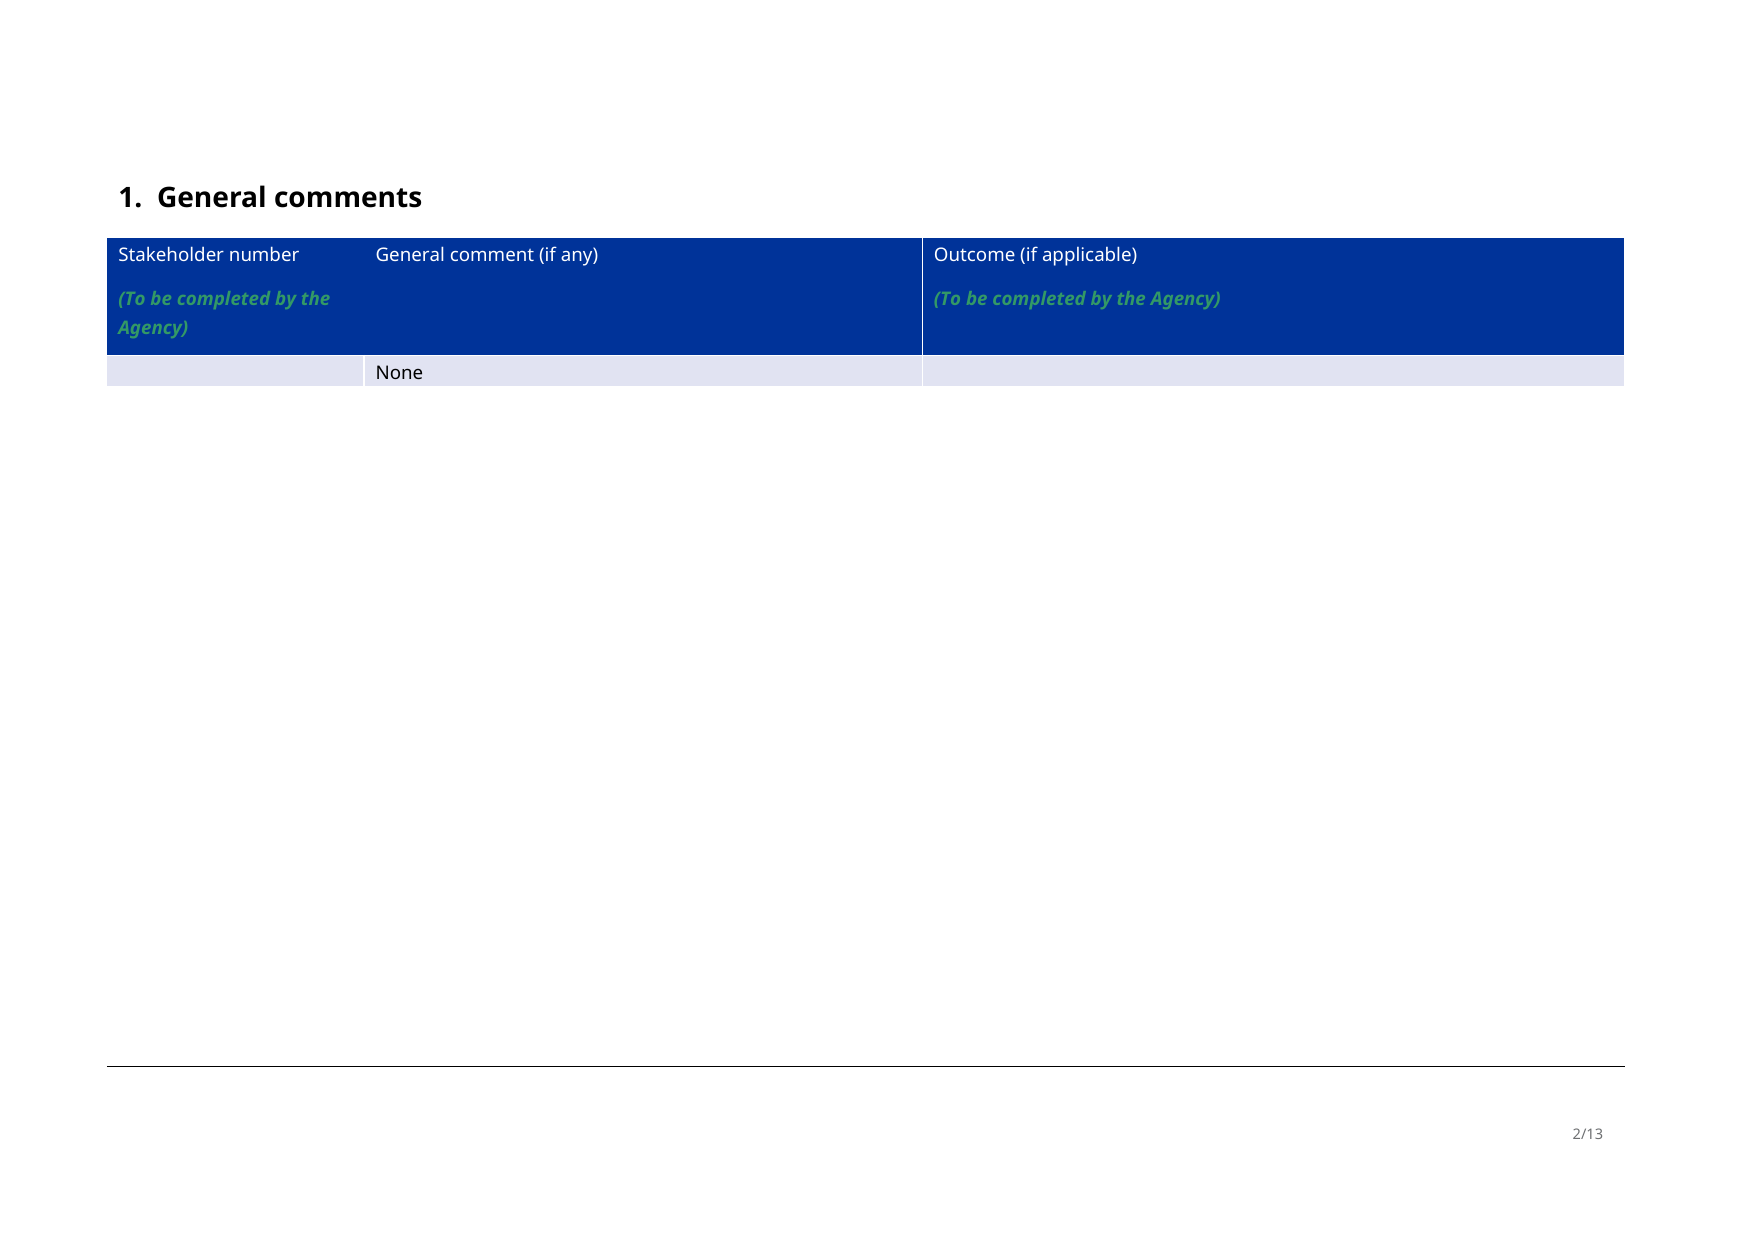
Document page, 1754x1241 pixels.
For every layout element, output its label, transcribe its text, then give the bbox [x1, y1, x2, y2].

table_cell None [365, 356, 922, 386]
table_header General comment (if any) [364, 238, 922, 355]
subtitle General comments [118, 177, 1636, 215]
table_cell [923, 356, 1624, 386]
table_header Stakeholder number (To be completed by the Agency) [107, 238, 364, 355]
table_cell [107, 356, 363, 386]
table_header Outcome (if applicable) (To be completed by the Agency) [923, 238, 1624, 355]
